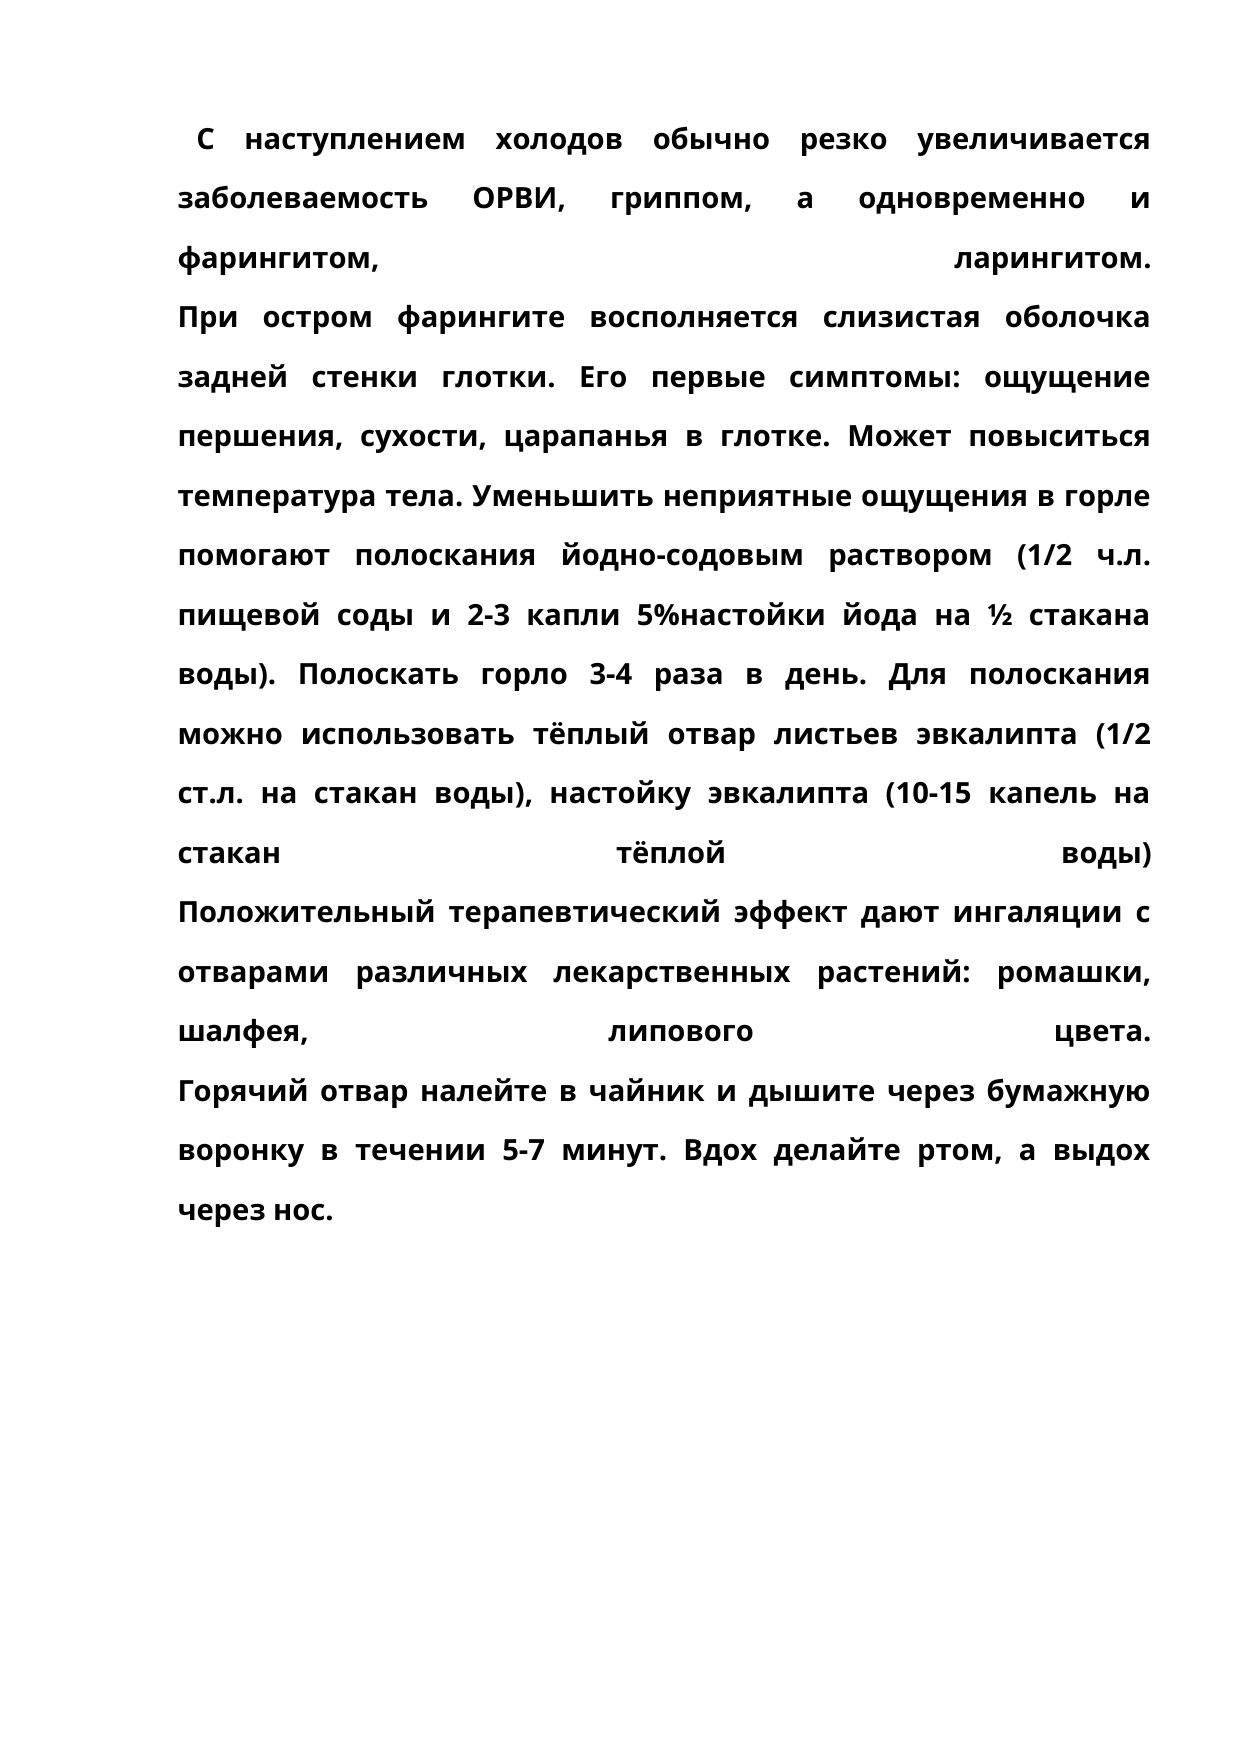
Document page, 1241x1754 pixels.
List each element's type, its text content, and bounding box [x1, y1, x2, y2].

text С наступлением холодов обычно резко увеличивается заболеваемость ОРВИ, гриппом, а одновременно и фарингитом, ларингитом. При остром фарингите восполняется слизистая оболочка задней стенки глотки. Его первые симптомы: ощущение першения, сухости, царапанья в глотке. Может повыситься температура тела. Уменьшить неприятные ощущения в горле помогают полоскания йодно-содовым раствором (1/2 ч.л. пищевой соды и 2-3 капли 5%настойки йода на ½ стакана воды). Полоскать горло 3-4 раза в день. Для полоскания можно использовать тёплый отвар листьев эвкалипта (1/2 ст.л. на стакан воды), настойку эвкалипта (10-15 капель на стакан тёплой воды) Положительный терапевтический эффект дают ингаляции с отварами различных лекарственных растений: ромашки, шалфея, липового цвета. Горячий отвар налейте в чайник и дышите через бумажную воронку в течении 5-7 минут. Вдох делайте ртом, а выдох через нос. [177, 118, 1152, 1228]
